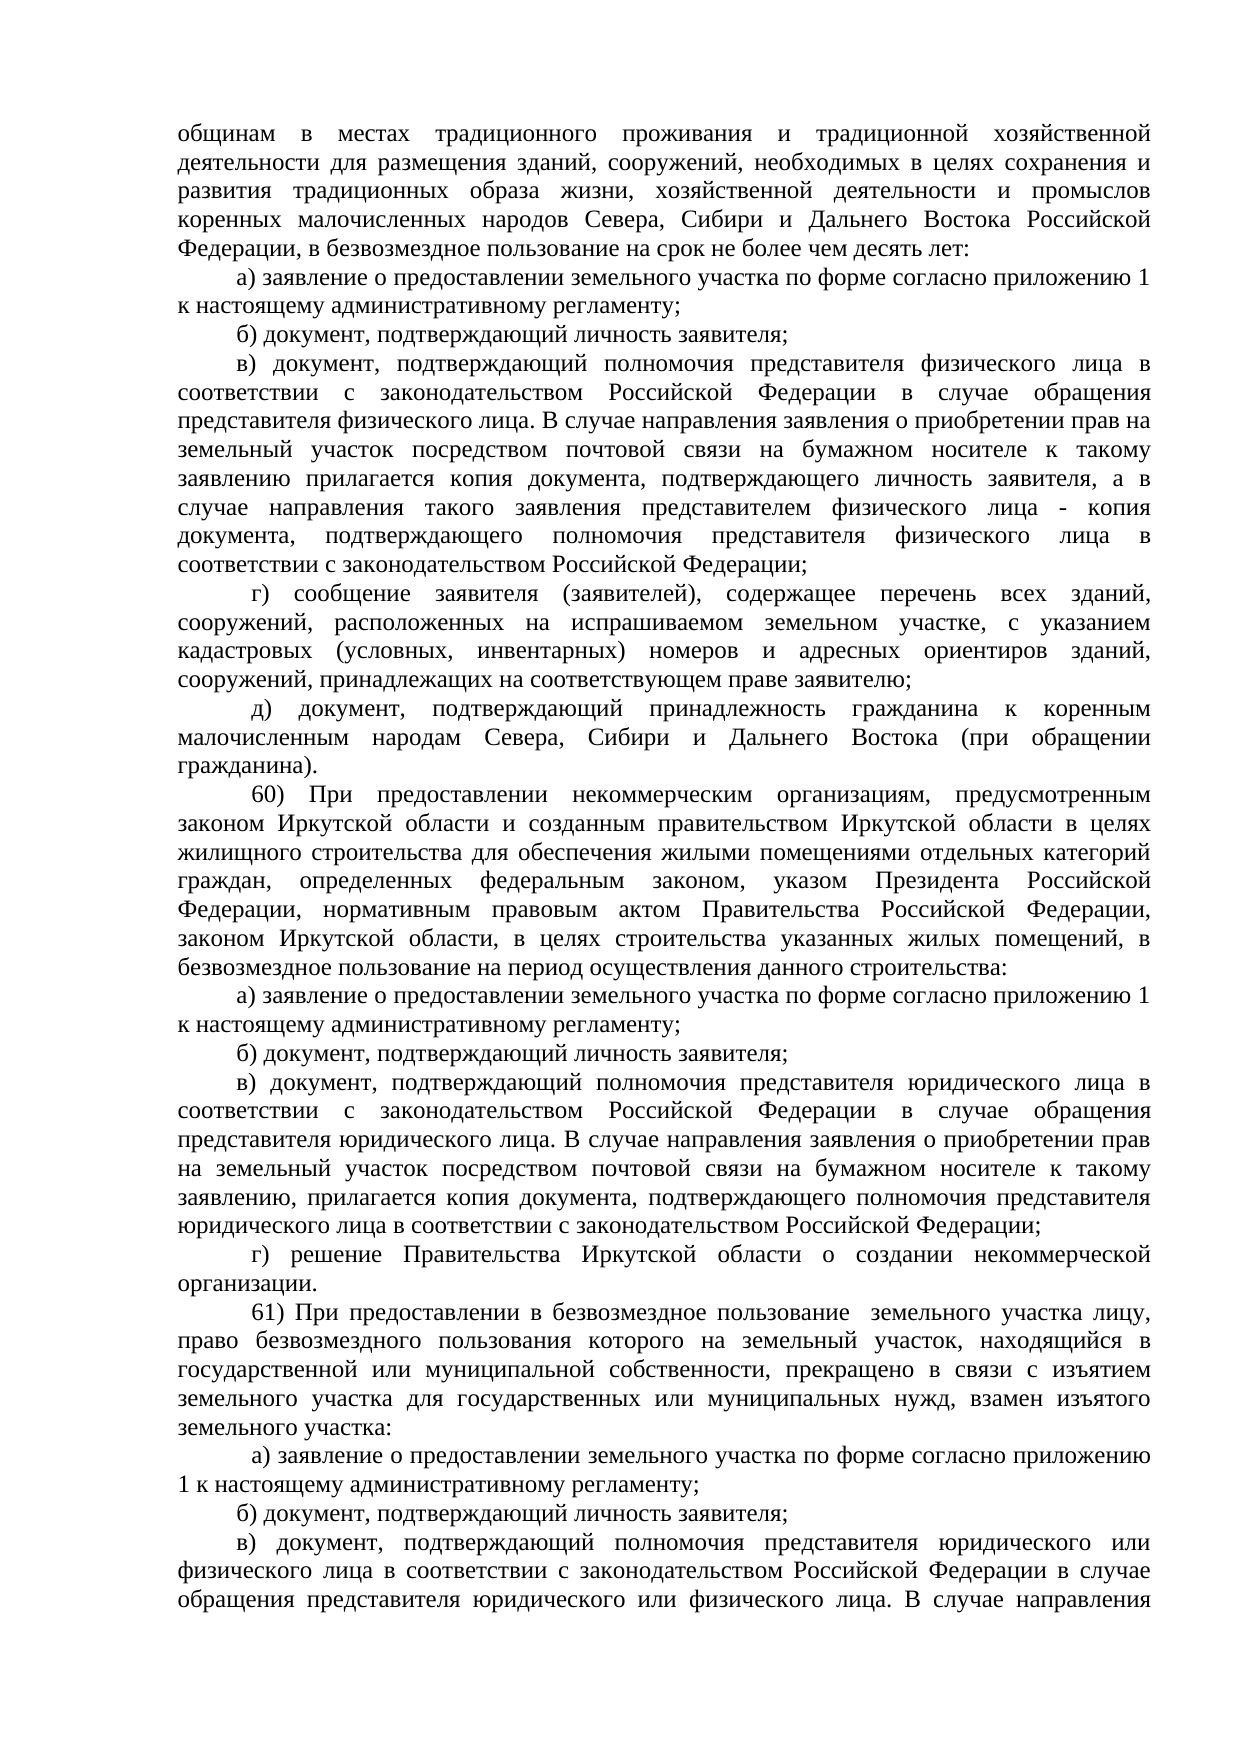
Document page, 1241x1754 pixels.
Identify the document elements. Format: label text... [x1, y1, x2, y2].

text б) документ, подтверждающий личность заявителя; [177, 319, 1152, 348]
text 61) При предоставлении в безвозмездное пользование земельного участка лицу, право безвозмездного пользования которого на земельный участок, находящийся в государственной или муниципальной собственности, прекращено в связи с изъятием земельного участка для государственных или муниципальных нужд, взамен изъятого земельного участка: [177, 1297, 1152, 1441]
text в) документ, подтверждающий полномочия представителя физического лица в соответствии с законодательством Российской Федерации в случае обращения представителя физического лица. В случае направления заявления о приобретении прав на земельный участок посредством почтовой связи на бумажном носителе к такому заявлению прилагается копия документа, подтверждающего личность заявителя, а в случае направления такого заявления представителем физического лица - копия документа, подтверждающего полномочия представителя физического лица в соответствии с законодательством Российской Федерации; [177, 348, 1152, 578]
text а) заявление о предоставлении земельного участка по форме согласно приложению 1 к настоящему административному регламенту; [177, 981, 1152, 1038]
text а) заявление о предоставлении земельного участка по форме согласно приложению 1 к настоящему административному регламенту; [177, 1441, 1152, 1498]
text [177, 118, 1152, 262]
text б) документ, подтверждающий личность заявителя; [177, 1498, 1152, 1527]
text г) решение Правительства Иркутской области о создании некоммерческой организации. [177, 1239, 1152, 1297]
text г) сообщение заявителя (заявителей), содержащее перечень всех зданий, сооружений, расположенных на испрашиваемом земельном участке, с указанием кадастровых (условных, инвентарных) номеров и адресных ориентиров зданий, сооружений, принадлежащих на соответствующем праве заявителю; [177, 578, 1152, 693]
text д) документ, подтверждающий принадлежность гражданина к коренным малочисленным народам Севера, Сибири и Дальнего Востока (при обращении гражданина). [177, 693, 1152, 779]
text в) документ, подтверждающий полномочия представителя юридического лица в соответствии с законодательством Российской Федерации в случае обращения представителя юридического лица. В случае направления заявления о приобретении прав на земельный участок посредством почтовой связи на бумажном носителе к такому заявлению, прилагается копия документа, подтверждающего полномочия представителя юридического лица в соответствии с законодательством Российской Федерации; [177, 1067, 1152, 1239]
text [177, 1527, 1152, 1613]
text б) документ, подтверждающий личность заявителя; [177, 1038, 1152, 1067]
text 60) При предоставлении некоммерческим организациям, предусмотренным законом Иркутской области и созданным правительством Иркутской области в целях жилищного строительства для обеспечения жилыми помещениями отдельных категорий граждан, определенных федеральным законом, указом Президента Российской Федерации, нормативным правовым актом Правительства Российской Федерации, законом Иркутской области, в целях строительства указанных жилых помещений, в безвозмездное пользование на период осуществления данного строительства: [177, 779, 1152, 981]
text а) заявление о предоставлении земельного участка по форме согласно приложению 1 к настоящему административному регламенту; [177, 262, 1152, 319]
